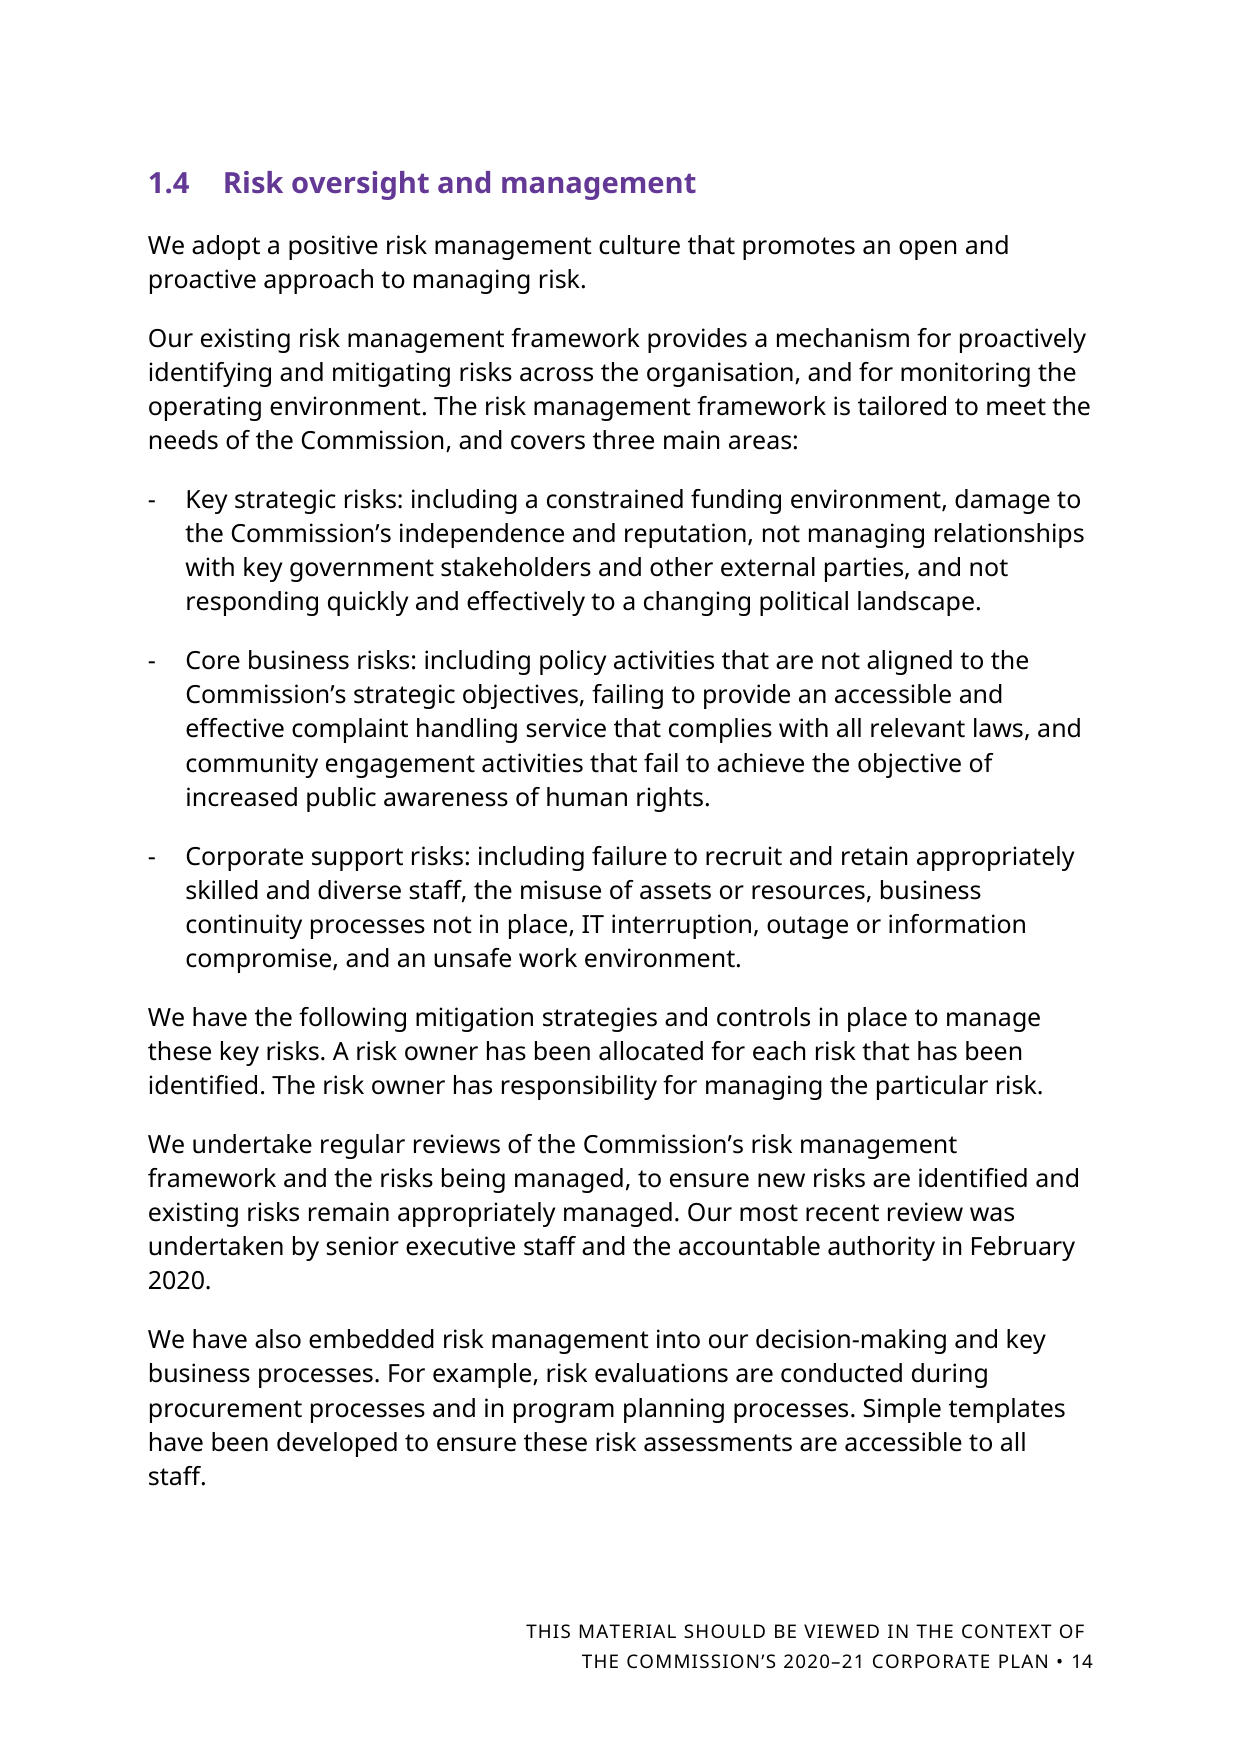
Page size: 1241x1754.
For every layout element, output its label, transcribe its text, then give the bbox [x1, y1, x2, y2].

text We undertake regular reviews of the Commission’s risk management framework and the risks being managed, to ensure new risks are identified and existing risks remain appropriately managed. Our most recent review was undertaken by senior executive staff and the accountable authority in February 2020. [148, 1127, 1092, 1297]
text We have the following mitigation strategies and controls in place to manage these key risks. A risk owner has been allocated for each risk that has been identified. The risk owner has responsibility for managing the particular risk. [148, 999, 1092, 1102]
list Corporate support risks: including failure to recruit and retain appropriately skilled and diverse staff, the misuse of assets or resources, business continuity processes not in place, IT interruption, outage or information compromise, and an unsafe work environment. [148, 838, 1092, 974]
text We adopt a positive risk management culture that promotes an open and proactive approach to managing risk. [148, 227, 1092, 296]
text Our existing risk management framework provides a mechanism for proactively identifying and mitigating risks across the organisation, and for monitoring the operating environment. The risk management framework is tailored to meet the needs of the Commission, and covers three main areas: [148, 321, 1092, 457]
subtitle Risk oversight and management [148, 163, 1092, 202]
list Key strategic risks: including a constrained funding environment, damage to the Commission’s independence and reputation, not managing relationships with key government stakeholders and other external parties, and not responding quickly and effectively to a changing political landscape. [148, 482, 1092, 618]
list Core business risks: including policy activities that are not aligned to the Commission’s strategic objectives, failing to provide an accessible and effective complaint handling service that complies with all relevant laws, and community engagement activities that fail to achieve the objective of increased public awareness of human rights. [148, 643, 1092, 813]
text We have also embedded risk management into our decision-making and key business processes. For example, risk evaluations are conducted during procurement processes and in program planning processes. Simple templates have been developed to ensure these risk assessments are accessible to all staff. [148, 1322, 1092, 1492]
